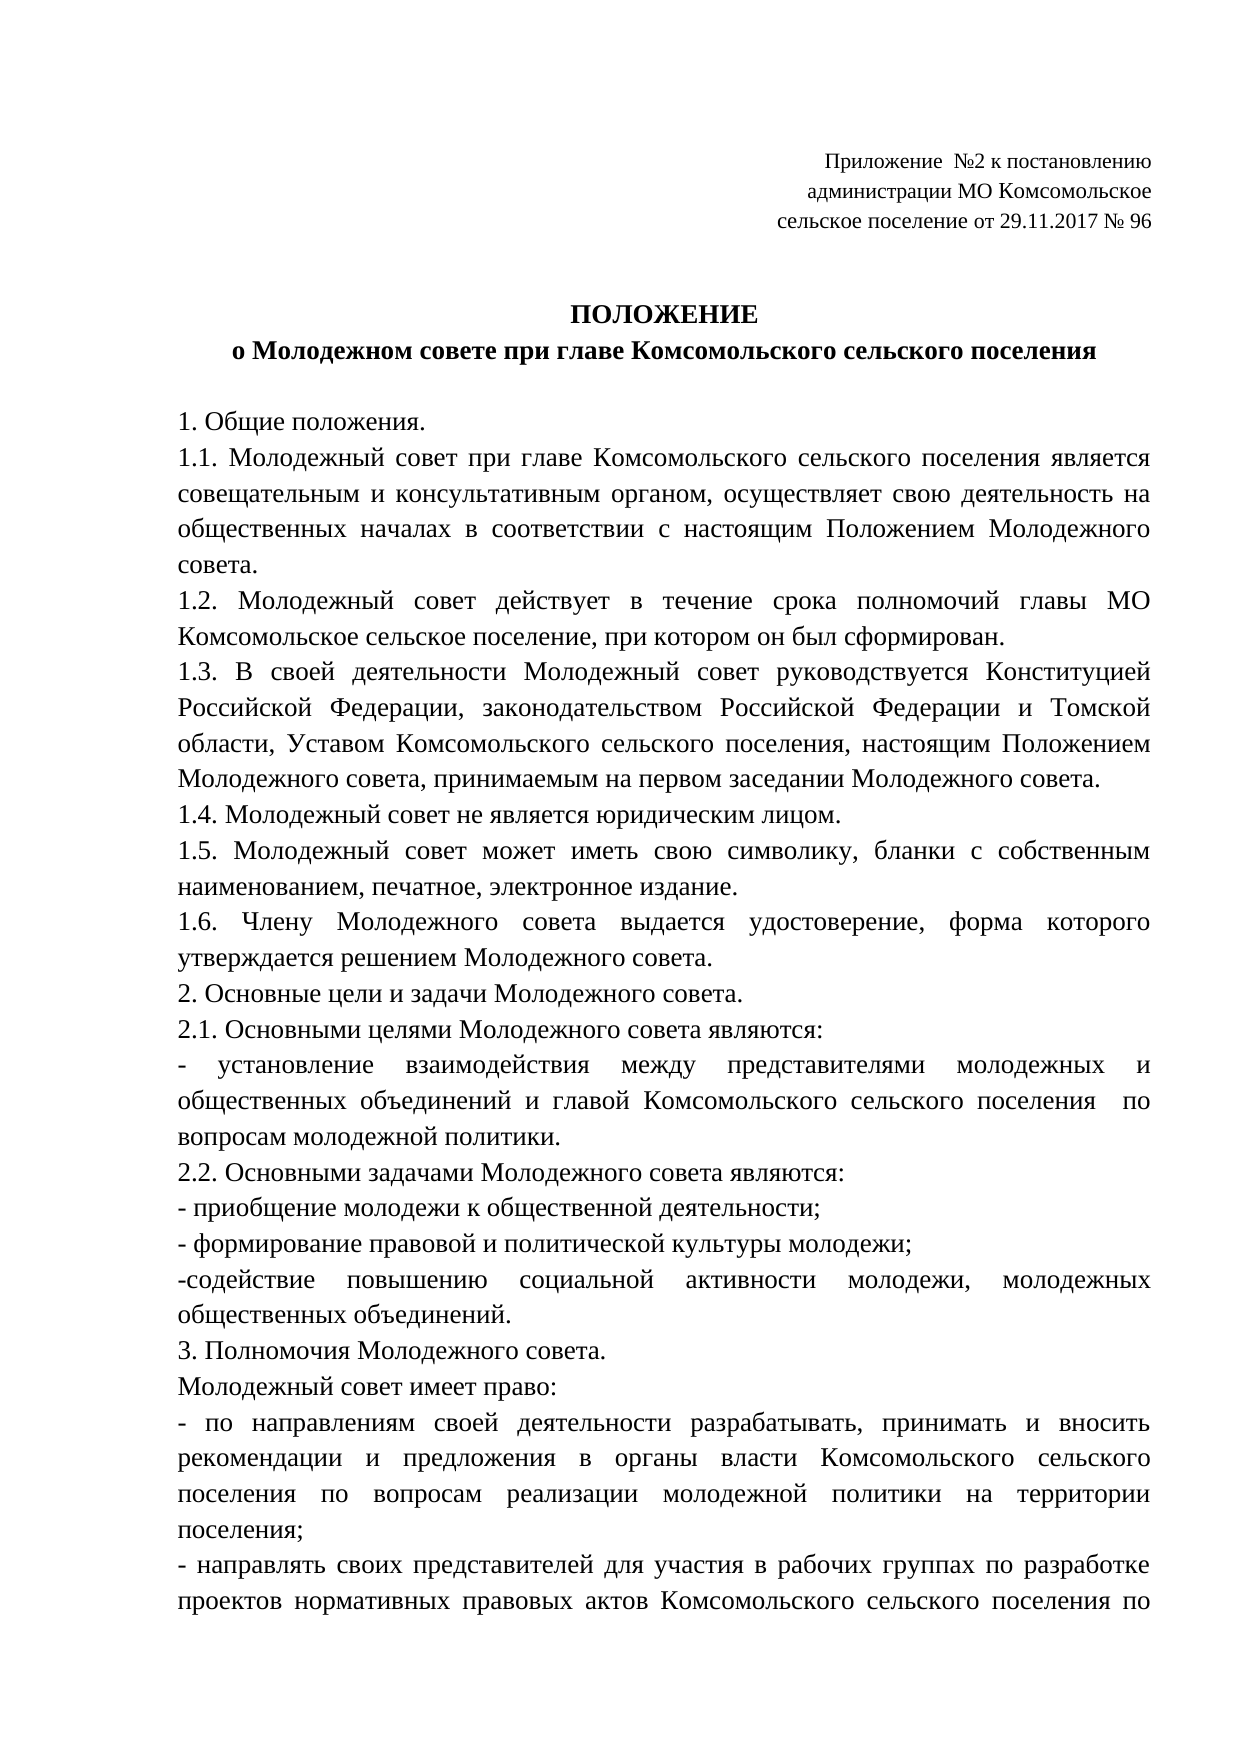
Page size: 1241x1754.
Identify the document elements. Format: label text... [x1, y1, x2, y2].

text Молодежный совет имеет право: [177, 1370, 1152, 1401]
text 1.4. Молодежный совет не является юридическим лицом. [177, 798, 1152, 829]
text 1.1. Молодежный совет при главе Комсомольского сельского поселения является совещательным и консультативным органом, осуществляет свою деятельность на общественных началах в соответствии с настоящим Положением Молодежного совета. [177, 441, 1152, 579]
text администрации МО Комсомольское [177, 177, 1152, 204]
text 3. Полномочия Молодежного совета. [177, 1334, 1152, 1365]
text Приложение №2 к постановлению [177, 148, 1152, 173]
text - формирование правовой и политической культуры молодежи; [177, 1227, 1152, 1258]
text - приобщение молодежи к общественной деятельности; [177, 1191, 1152, 1222]
text - по направлениям своей деятельности разрабатывать, принимать и вносить рекомендации и предложения в органы власти Комсомольского сельского поселения по вопросам реализации молодежной политики на территории поселения; [177, 1406, 1152, 1544]
text 2. Основные цели и задачи Молодежного совета. [177, 977, 1152, 1008]
text 2.1. Основными целями Молодежного совета являются: [177, 1013, 1152, 1044]
text 1.3. В своей деятельности Молодежный совет руководствуется Конституцией Российской Федерации, законодательством Российской Федерации и Томской области, Уставом Комсомольского сельского поселения, настоящим Положением Молодежного совета, принимаемым на первом заседании Молодежного совета. [177, 655, 1152, 794]
text -содействие повышению социальной активности молодежи, молодежных общественных объединений. [177, 1263, 1152, 1330]
text 1. Общие положения. [177, 405, 1152, 436]
text - установление взаимодействия между представителями молодежных и общественных объединений и главой Комсомольского сельского поселения по вопросам молодежной политики. [177, 1048, 1152, 1151]
text 1.5. Молодежный совет может иметь свою символику, бланки с собственным наименованием, печатное, электронное издание. [177, 834, 1152, 901]
text сельское поселение от 29.11.2017 № 96 [177, 207, 1152, 234]
text ПОЛОЖЕНИЕ [177, 298, 1152, 329]
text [177, 1549, 1152, 1616]
text 2.2. Основными задачами Молодежного совета являются: [177, 1156, 1152, 1187]
text о Молодежном совете при главе Комсомольского сельского поселения [177, 334, 1152, 365]
text 1.6. Члену Молодежного совета выдается удостоверение, форма которого утверждается решением Молодежного совета. [177, 906, 1152, 972]
text 1.2. Молодежный совет действует в течение срока полномочий главы МО Комсомольское сельское поселение, при котором он был сформирован. [177, 584, 1152, 651]
